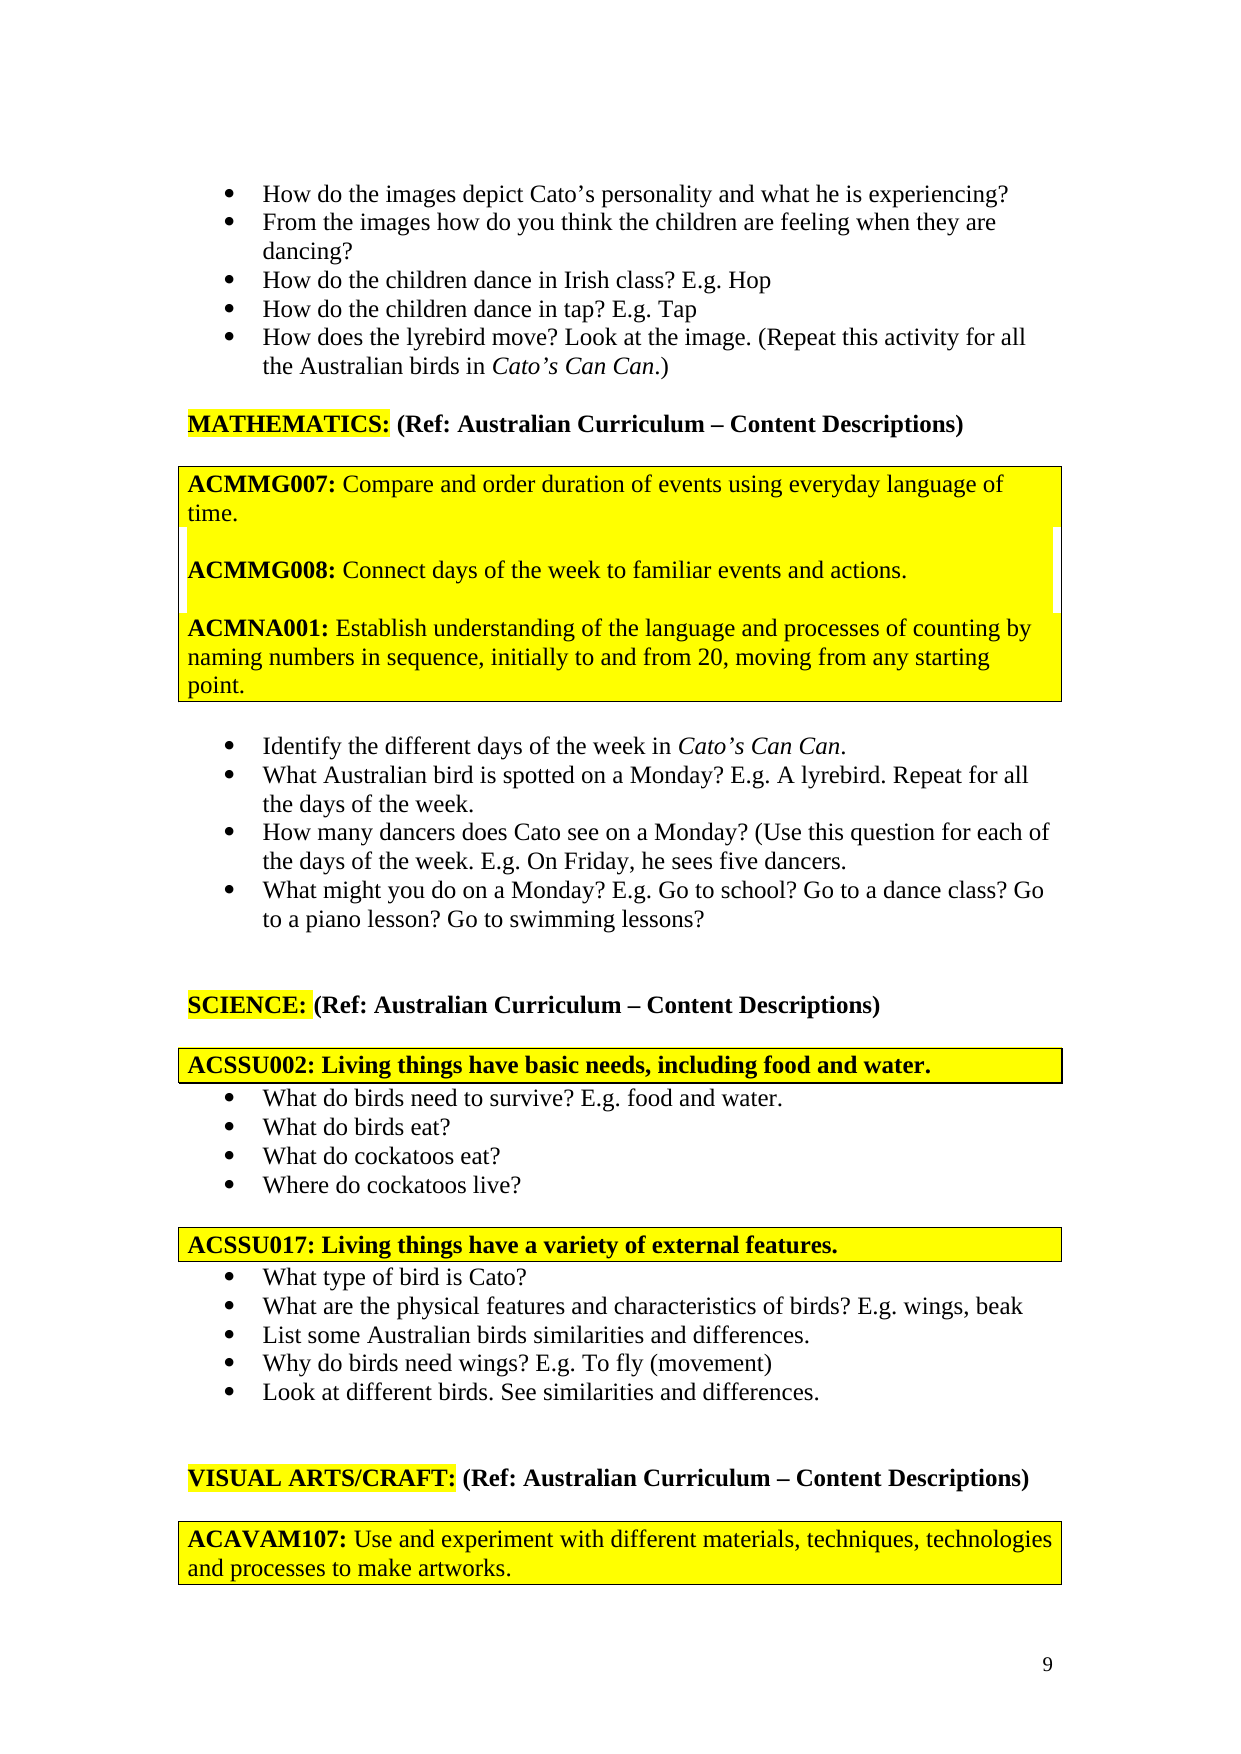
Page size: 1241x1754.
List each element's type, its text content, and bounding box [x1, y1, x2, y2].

list Why do birds need wings? E.g. To fly (movement) [225, 1348, 1053, 1377]
list Where do cockatoos live? [225, 1170, 1053, 1198]
text ACMMG008: Connect days of the week to familiar events and actions. [187, 556, 1053, 584]
list How do the children dance in Irish class? E.g. Hop [225, 265, 1053, 294]
text VISUAL ARTS/CRAFT: (Ref: Australian Curriculum – Content Descriptions) [187, 1463, 1053, 1492]
text ACMMG007: Compare and order duration of events using everyday language of time. [179, 467, 1061, 527]
text ACSSU017: Living things have a variety of external features. [179, 1228, 1061, 1261]
list List some Australian birds similarities and differences. [225, 1320, 1053, 1348]
list How do the images depict Cato’s personality and what he is experiencing? [225, 179, 1053, 207]
list Look at different birds. See similarities and differences. [225, 1377, 1053, 1406]
list How does the lyrebird move? Look at the image. (Repeat this activity for all the Australian birds in Cato’s Can Can.) [225, 322, 1053, 380]
text MATHEMATICS: (Ref: Australian Curriculum – Content Descriptions) [390, 409, 1053, 437]
list How do the children dance in tap? E.g. Tap [225, 294, 1053, 322]
list What do birds need to survive? E.g. food and water. [225, 1083, 1053, 1112]
list What do cockatoos eat? [225, 1141, 1053, 1170]
list What do birds eat? [225, 1112, 1053, 1141]
list What Australian bird is spotted on a Monday? E.g. A lyrebird. Repeat for all the days of the week. [225, 760, 1053, 817]
text SCIENCE: (Ref: Australian Curriculum – Content Descriptions) [313, 990, 1053, 1019]
list What are the physical features and characteristics of birds? E.g. wings, beak [225, 1291, 1053, 1320]
list From the images how do you think the children are feeling when they are dancing? [225, 207, 1053, 265]
text ACMNA001: Establish understanding of the language and processes of counting by naming numbers in sequence, initially to and from 20, moving from any starting point. [179, 610, 1061, 701]
list How many dancers does Cato see on a Monday? (Use this question for each of the days of the week. E.g. On Friday, he sees five dancers. [225, 817, 1053, 875]
text ACSSU002: Living things have basic needs, including food and water. [179, 1049, 1061, 1082]
list What might you do on a Monday? E.g. Go to school? Go to a dance class? Go to a piano lesson? Go to swimming lessons? [225, 875, 1053, 932]
list What type of bird is Cato? [225, 1262, 1053, 1291]
list Identify the different days of the week in Cato’s Can Can. [225, 731, 1053, 760]
text ACAVAM107: Use and experiment with different materials, techniques, technologies and processes to make artworks. [179, 1522, 1061, 1584]
